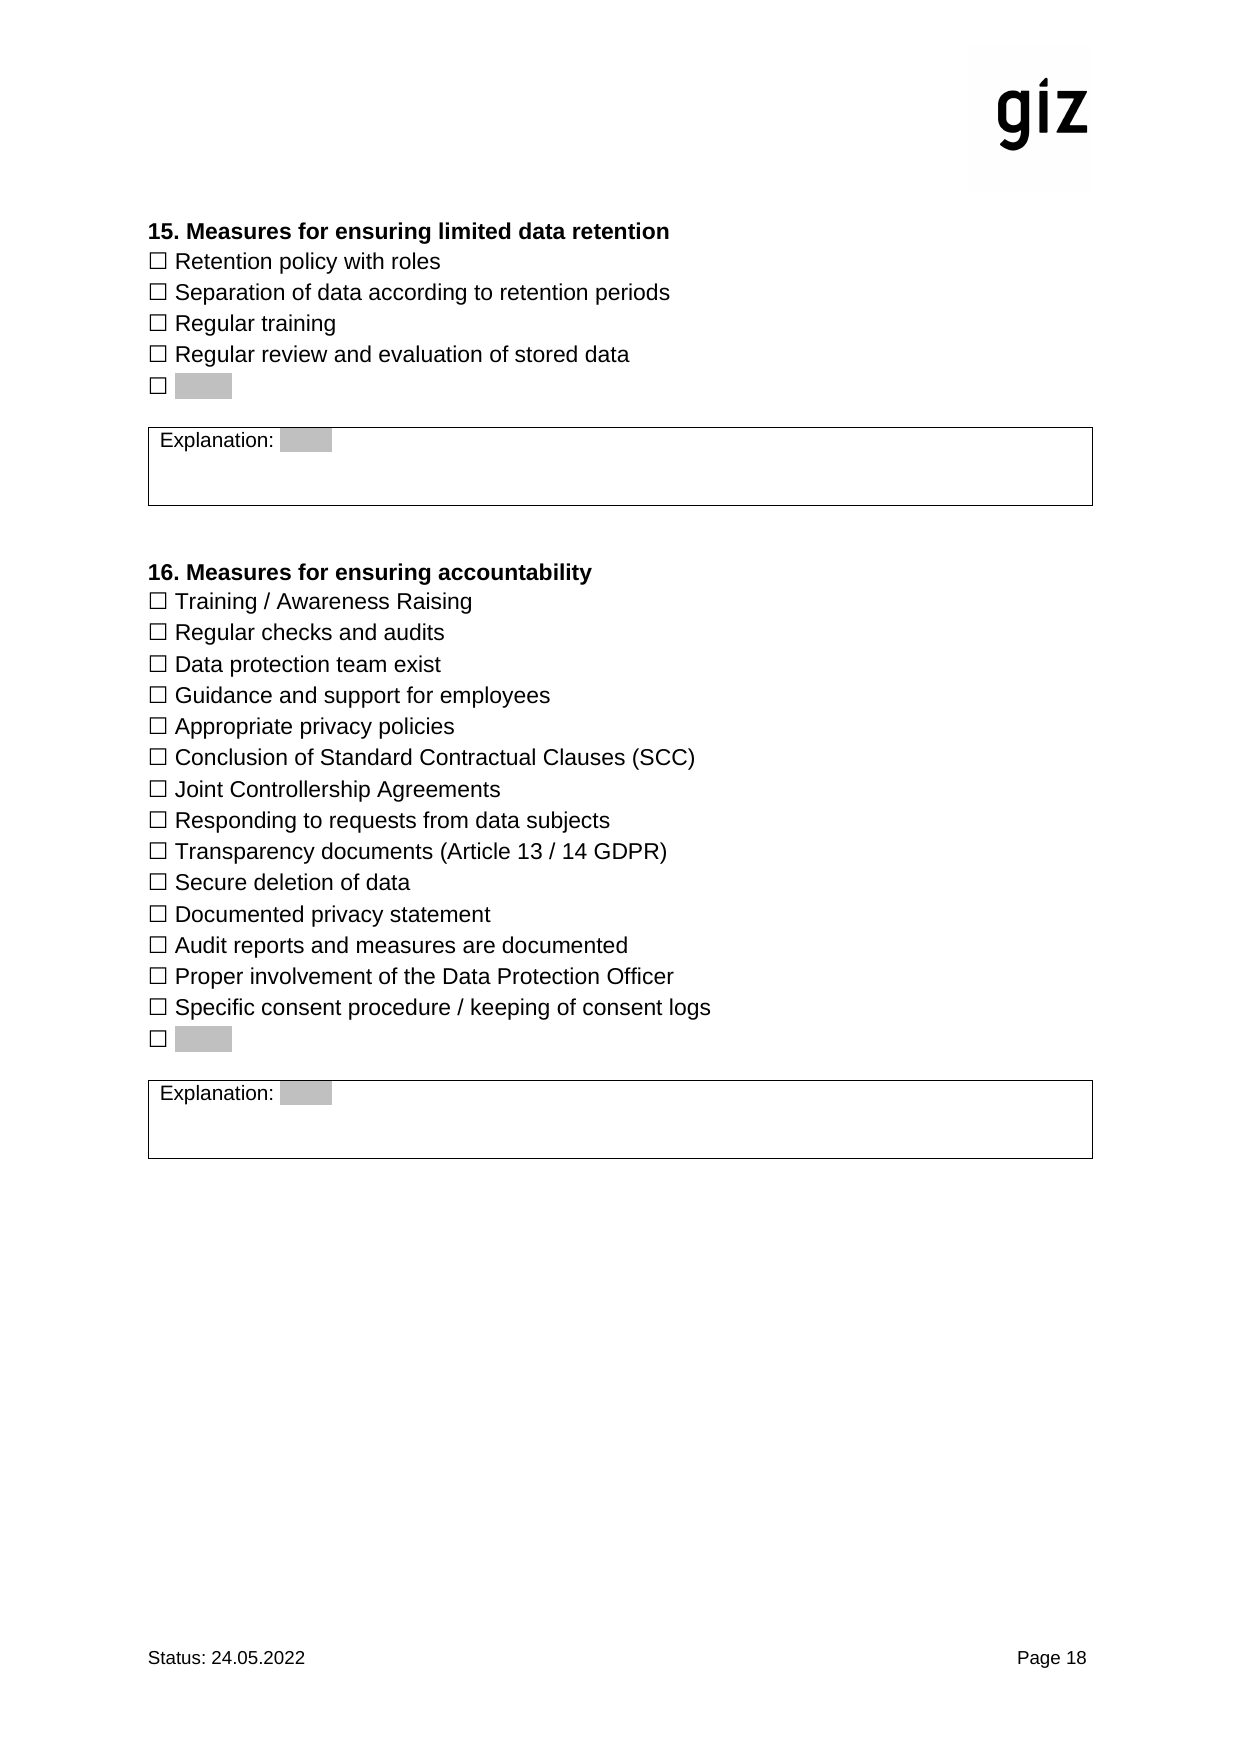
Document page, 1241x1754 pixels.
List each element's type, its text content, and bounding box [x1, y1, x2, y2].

text Joint Controllership Agreements [148, 772, 1092, 804]
text Documented privacy statement [148, 897, 1092, 929]
text Training / Awareness Raising [148, 585, 1092, 616]
text Regular checks and audits [148, 616, 1092, 647]
text Guidance and support for employees [148, 679, 1092, 710]
text Audit reports and measures are documented [148, 929, 1092, 960]
text Conclusion of Standard Contractual Clauses (SCC) [148, 741, 1092, 772]
table_header Explanation: [149, 428, 1092, 505]
text Responding to requests from data subjects [148, 804, 1092, 835]
text Separation of data according to retention periods [148, 276, 1092, 307]
text Transparency documents (Article 13 / 14 GDPR) [148, 835, 1092, 866]
text Regular training [148, 307, 1092, 338]
text Secure deletion of data [148, 866, 1092, 897]
text Regular review and evaluation of stored data [148, 338, 1092, 369]
text Proper involvement of the Data Protection Officer [148, 960, 1092, 991]
picture [968, 44, 1093, 192]
text Specific consent procedure / keeping of consent logs [148, 991, 1092, 1022]
text 16. Measures for ensuring accountability [148, 559, 1092, 585]
text Appropriate privacy policies [148, 710, 1092, 741]
text Data protection team exist [148, 647, 1092, 679]
table_header Explanation: [149, 1081, 1092, 1158]
text 15. Measures for ensuring limited data retention [148, 218, 1092, 244]
text Retention policy with roles [148, 244, 1092, 276]
